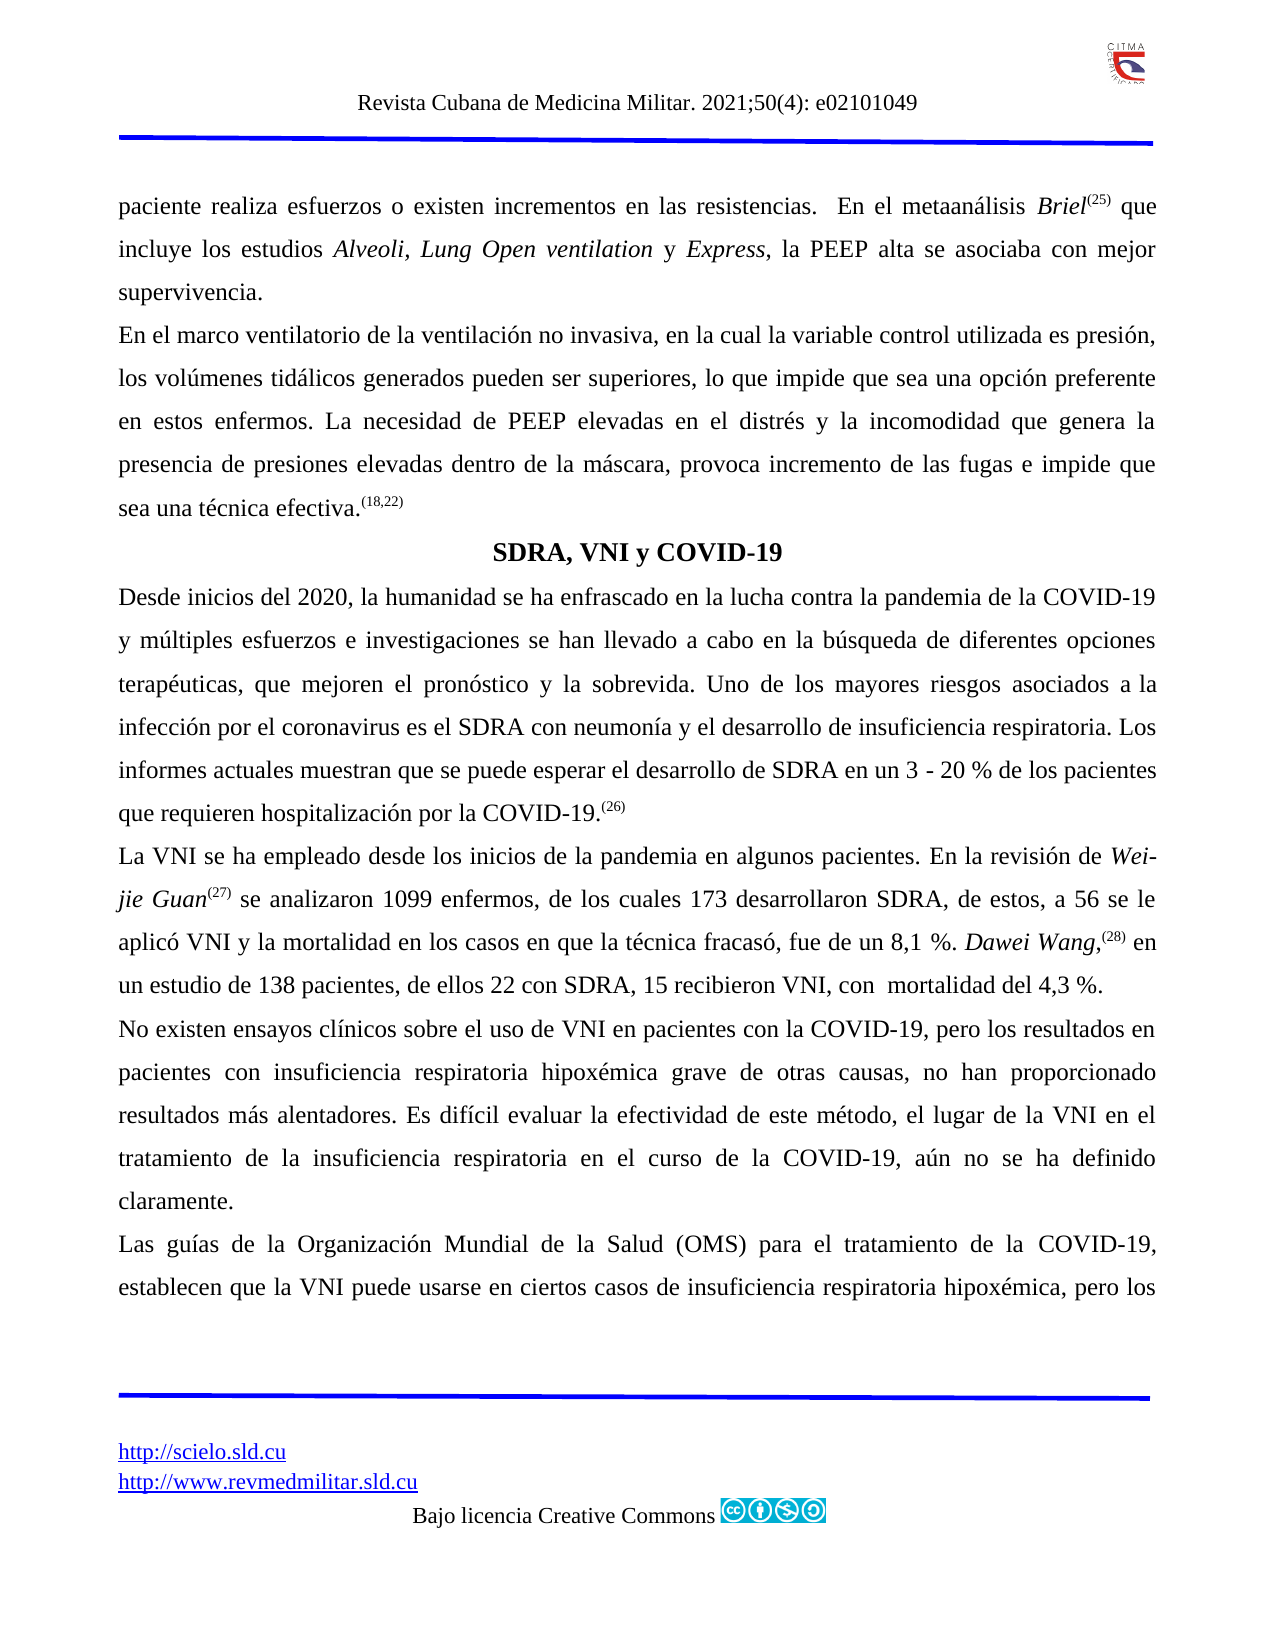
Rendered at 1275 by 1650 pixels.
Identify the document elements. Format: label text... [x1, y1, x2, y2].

picture [1107, 43, 1145, 84]
text No existen ensayos clínicos sobre el uso de VNI en pacientes con la COVID-19, pero los resultados en pacientes con insuficiencia respiratoria hipoxémica grave de otras causas, no han proporcionado resultados más alentadores. Es difícil evaluar la efectividad de este método, el lugar de la VNI en el tratamiento de la insuficiencia respiratoria en el curso de la COVID-19, aún no se ha definido claramente. [118, 1014, 1157, 1215]
text SDRA, VNI y COVID-19 [118, 536, 1157, 567]
text Desde inicios del 2020, la humanidad se ha enfrascado en la lucha contra la pandemia de la COVID-19 y múltiples esfuerzos e investigaciones se han llevado a cabo en la búsqueda de diferentes opciones terapéuticas, que mejoren el pronóstico y la sobrevida. Uno de los mayores riesgos asociados a la infección por el coronavirus es el SDRA con neumonía y el desarrollo de insuficiencia respiratoria. Los informes actuales muestran que se puede esperar el desarrollo de SDRA en un 3 - 20 % de los pacientes que requieren hospitalización por la COVID-19.(26) [118, 582, 1157, 827]
text La VNI se ha empleado desde los inicios de la pandemia en algunos pacientes. En la revisión de Wei-jie Guan(27) se analizaron 1099 enfermos, de los cuales 173 desarrollaron SDRA, de estos, a 56 se le aplicó VNI y la mortalidad en los casos en que la técnica fracasó, fue de un 8,1 %. Dawei Wang,(28) en un estudio de 138 pacientes, de ellos 22 con SDRA, 15 recibieron VNI, con mortalidad del 4,3 %. [118, 841, 1157, 999]
text En el marco ventilatorio de la ventilación no invasiva, en la cual la variable control utilizada es presión, los volúmenes tidálicos generados pueden ser superiores, lo que impide que sea una opción preferente en estos enfermos. La necesidad de PEEP elevadas en el distrés y la incomodidad que genera la presencia de presiones elevadas dentro de la máscara, provoca incremento de las fugas e impide que sea una técnica efectiva.(18,22) [118, 320, 1157, 521]
picture [720, 1498, 826, 1523]
